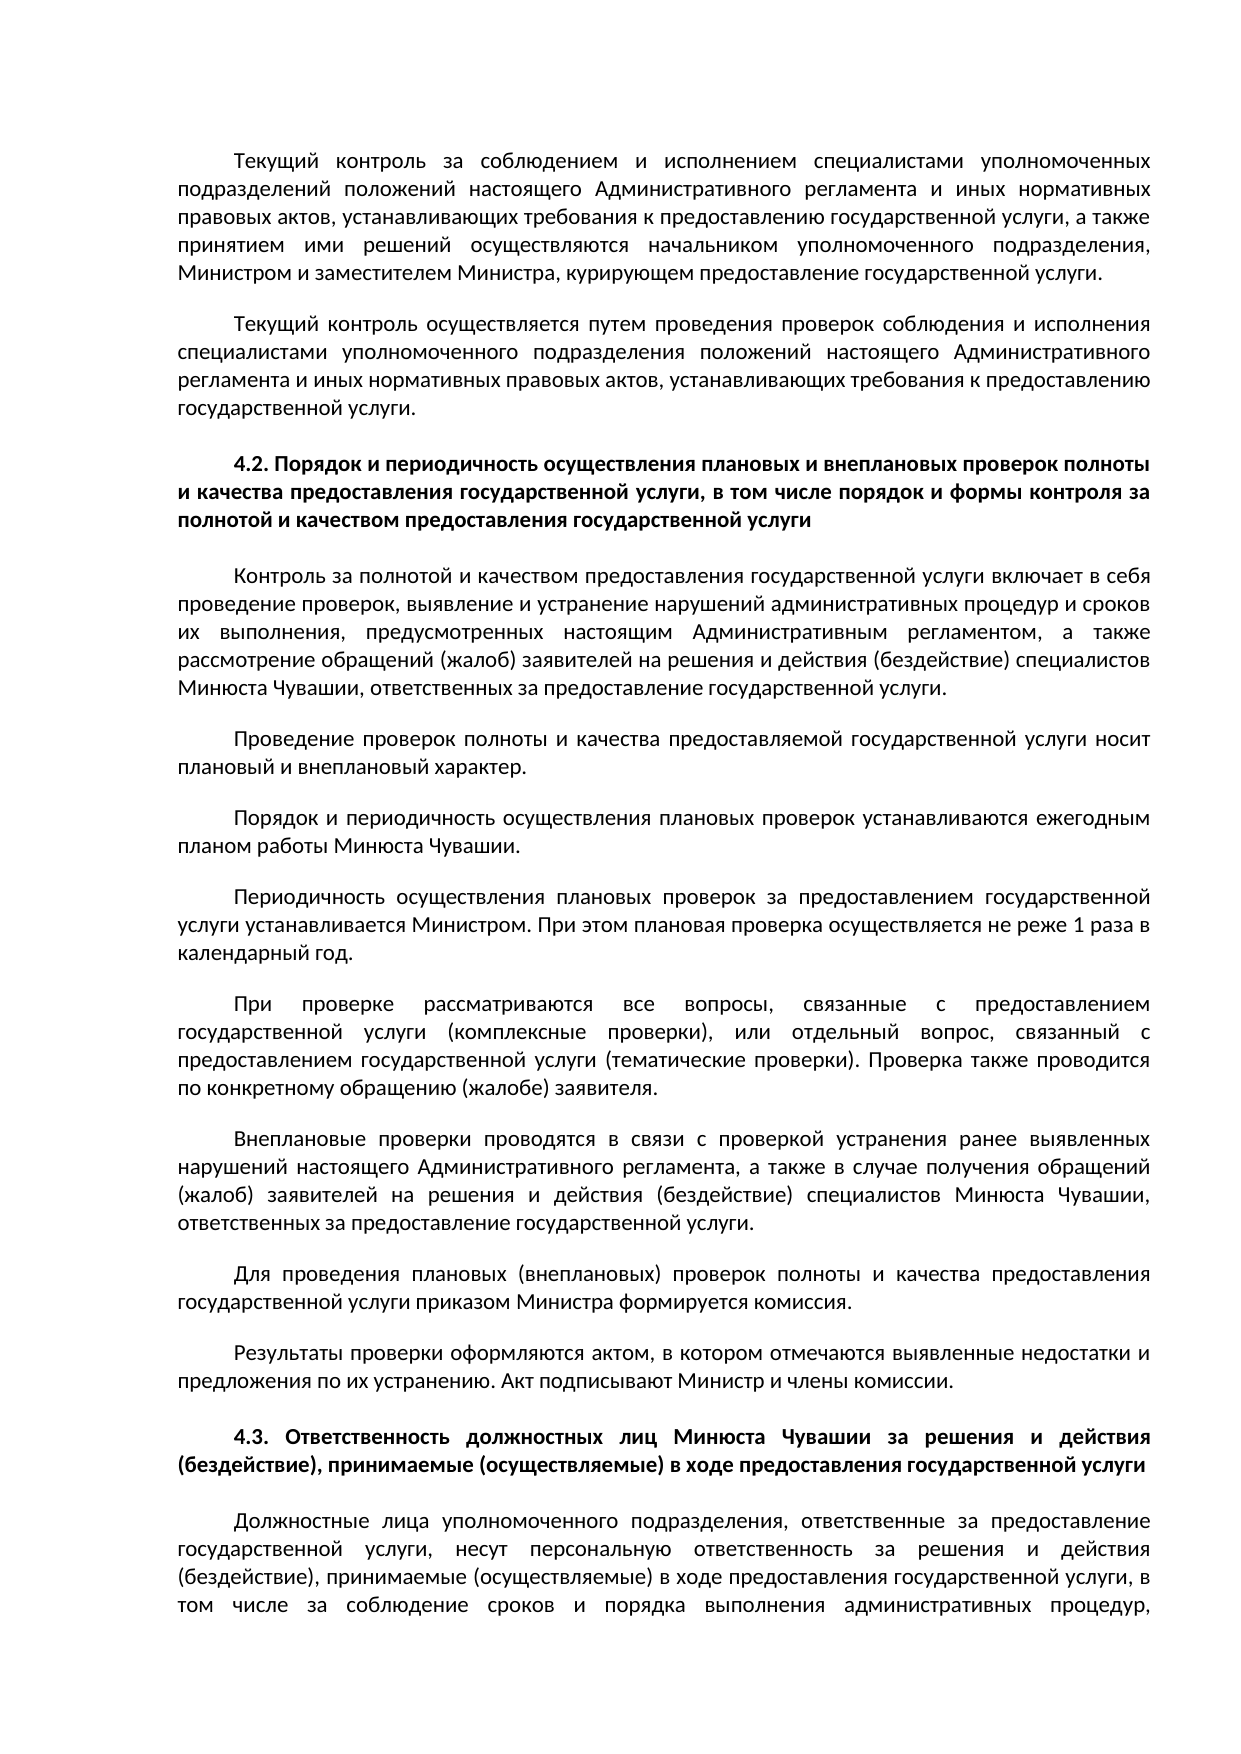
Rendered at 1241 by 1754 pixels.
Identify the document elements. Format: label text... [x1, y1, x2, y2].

text Для проведения плановых (внеплановых) проверок полноты и качества предоставления государственной услуги приказом Министра формируется комиссия. [177, 1259, 1152, 1315]
title 4.2. Порядок и периодичность осуществления плановых и внеплановых проверок полноты и качества предоставления государственной услуги, в том числе порядок и формы контроля за полнотой и качеством предоставления государственной услуги [177, 449, 1152, 533]
text Результаты проверки оформляются актом, в котором отмечаются выявленные недостатки и предложения по их устранению. Акт подписывают Министр и члены комиссии. [177, 1338, 1152, 1394]
text Периодичность осуществления плановых проверок за предоставлением государственной услуги устанавливается Министром. При этом плановая проверка осуществляется не реже 1 раза в календарный год. [177, 882, 1152, 966]
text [177, 1506, 1152, 1618]
text Текущий контроль за соблюдением и исполнением специалистами уполномоченных подразделений положений настоящего Административного регламента и иных нормативных правовых актов, устанавливающих требования к предоставлению государственной услуги, а также принятием ими решений осуществляются начальником уполномоченного подразделения, Министром и заместителем Министра, курирующем предоставление государственной услуги. [177, 146, 1152, 286]
text Внеплановые проверки проводятся в связи с проверкой устранения ранее выявленных нарушений настоящего Административного регламента, а также в случае получения обращений (жалоб) заявителей на решения и действия (бездействие) специалистов Минюста Чувашии, ответственных за предоставление государственной услуги. [177, 1124, 1152, 1236]
text При проверке рассматриваются все вопросы, связанные с предоставлением государственной услуги (комплексные проверки), или отдельный вопрос, связанный с предоставлением государственной услуги (тематические проверки). Проверка также проводится по конкретному обращению (жалобе) заявителя. [177, 989, 1152, 1101]
title 4.3. Ответственность должностных лиц Минюста Чувашии за решения и действия (бездействие), принимаемые (осуществляемые) в ходе предоставления государственной услуги [177, 1422, 1152, 1478]
text Текущий контроль осуществляется путем проведения проверок соблюдения и исполнения специалистами уполномоченного подразделения положений настоящего Административного регламента и иных нормативных правовых актов, устанавливающих требования к предоставлению государственной услуги. [177, 309, 1152, 421]
text Порядок и периодичность осуществления плановых проверок устанавливаются ежегодным планом работы Минюста Чувашии. [177, 803, 1152, 859]
text Контроль за полнотой и качеством предоставления государственной услуги включает в себя проведение проверок, выявление и устранение нарушений административных процедур и сроков их выполнения, предусмотренных настоящим Административным регламентом, а также рассмотрение обращений (жалоб) заявителей на решения и действия (бездействие) специалистов Минюста Чувашии, ответственных за предоставление государственной услуги. [177, 561, 1152, 701]
text Проведение проверок полноты и качества предоставляемой государственной услуги носит плановый и внеплановый характер. [177, 724, 1152, 780]
